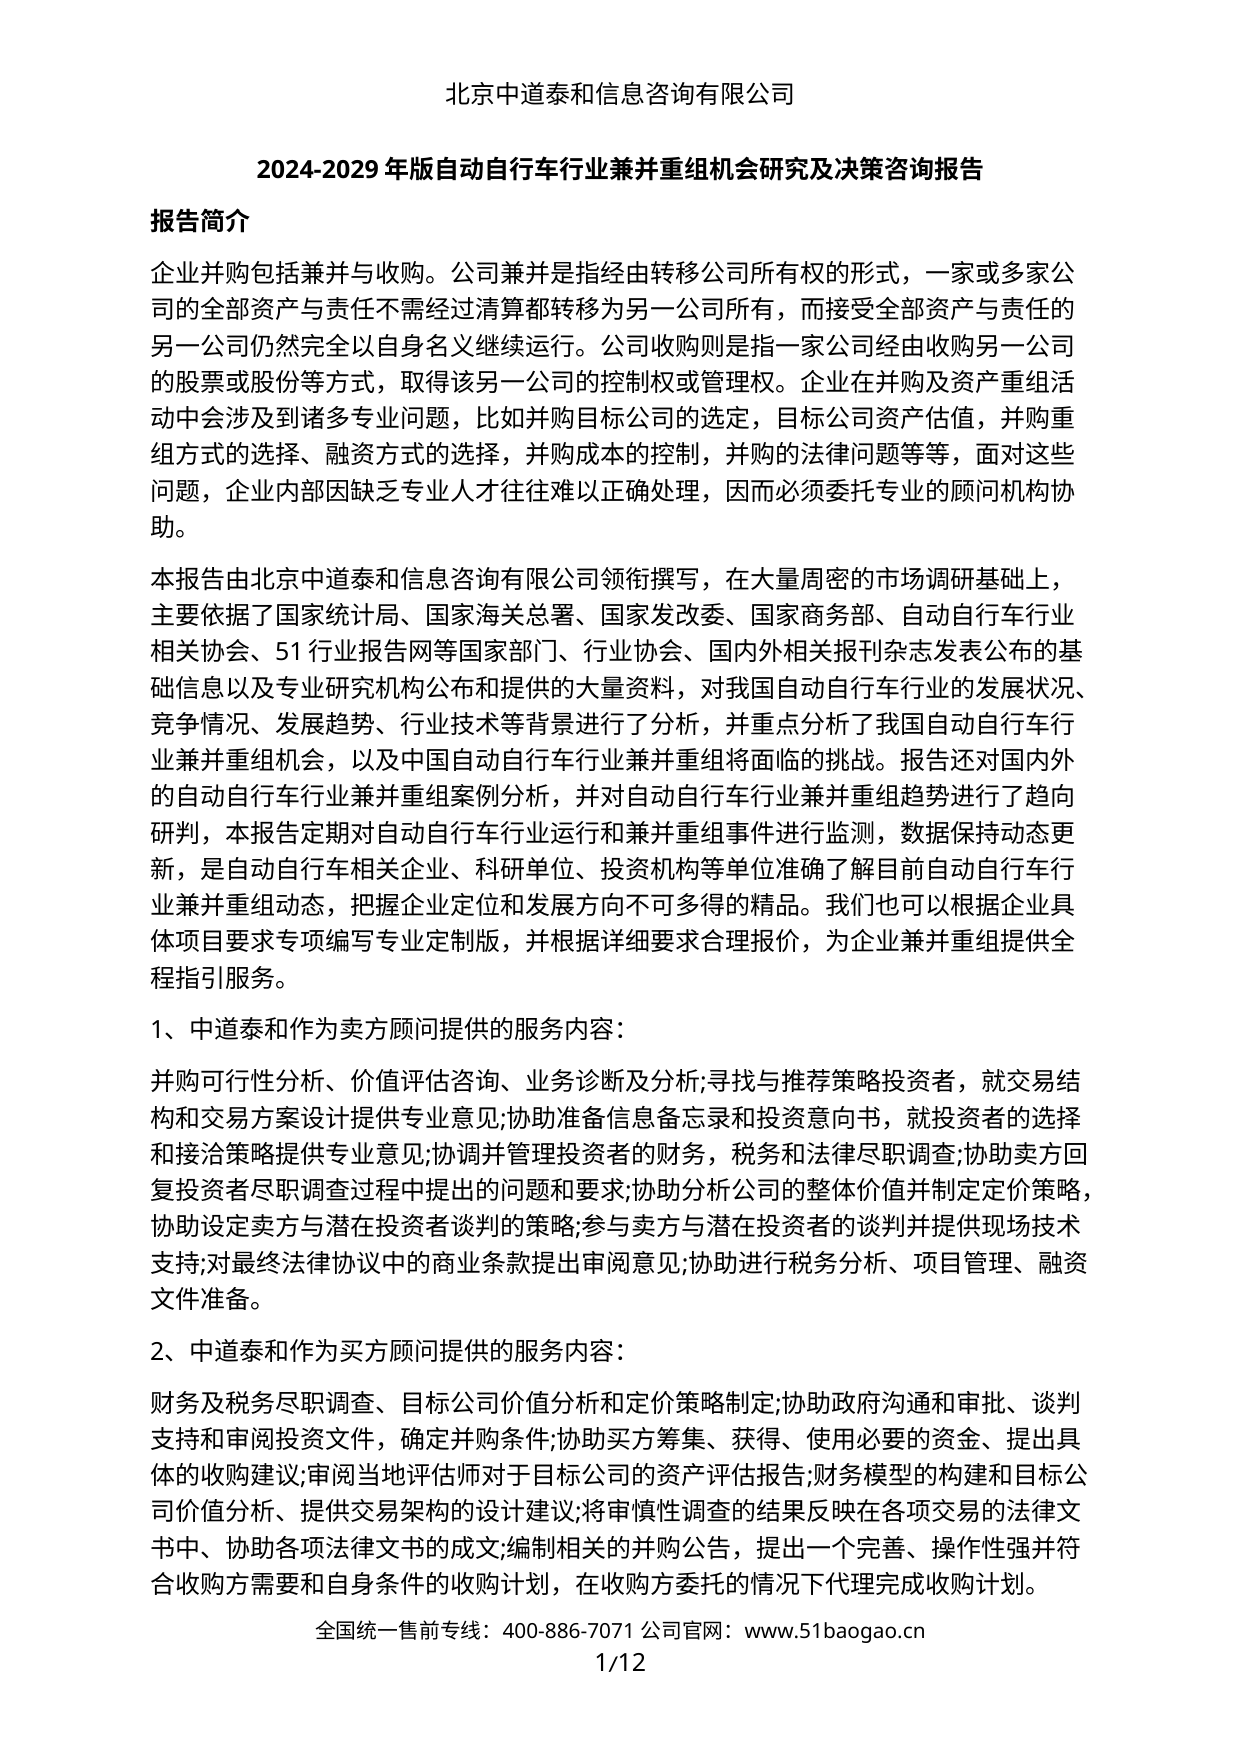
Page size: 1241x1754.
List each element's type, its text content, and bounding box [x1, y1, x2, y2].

text 并购可行性分析、价值评估咨询、业务诊断及分析;寻找与推荐策略投资者，就交易结构和交易方案设计提供专业意见;协助准备信息备忘录和投资意向书，就投资者的选择和接洽策略提供专业意见;协调并管理投资者的财务，税务和法律尽职调查;协助卖方回复投资者尽职调查过程中提出的问题和要求;协助分析公司的整体价值并制定定价策略，协助设定卖方与潜在投资者谈判的策略;参与卖方与潜在投资者的谈判并提供现场技术支持;对最终法律协议中的商业条款提出审阅意见;协助进行税务分析、项目管理、融资文件准备。 [150, 1062, 1090, 1316]
text 报告简介 [150, 202, 1090, 238]
text 1、中道泰和作为卖方顾问提供的服务内容： [150, 1010, 1090, 1046]
text 财务及税务尽职调查、目标公司价值分析和定价策略制定;协助政府沟通和审批、谈判支持和审阅投资文件，确定并购条件;协助买方筹集、获得、使用必要的资金、提出具体的收购建议;审阅当地评估师对于目标公司的资产评估报告;财务模型的构建和目标公司价值分析、提供交易架构的设计建议;将审慎性调查的结果反映在各项交易的法律文书中、协助各项法律文书的成文;编制相关的并购公告，提出一个完善、操作性强并符合收购方需要和自身条件的收购计划，在收购方委托的情况下代理完成收购计划。 [150, 1383, 1090, 1601]
text 企业并购包括兼并与收购。公司兼并是指经由转移公司所有权的形式，一家或多家公司的全部资产与责任不需经过清算都转移为另一公司所有，而接受全部资产与责任的另一公司仍然完全以自身名义继续运行。公司收购则是指一家公司经由收购另一公司的股票或股份等方式，取得该另一公司的控制权或管理权。企业在并购及资产重组活动中会涉及到诸多专业问题，比如并购目标公司的选定，目标公司资产估值，并购重组方式的选择、融资方式的选择，并购成本的控制，并购的法律问题等等，面对这些问题，企业内部因缺乏专业人才往往难以正确处理，因而必须委托专业的顾问机构协助。 [150, 254, 1090, 544]
text 2、中道泰和作为买方顾问提供的服务内容： [150, 1331, 1090, 1367]
text 2024-2029年版自动自行车行业兼并重组机会研究及决策咨询报告 [150, 150, 1090, 186]
text 本报告由北京中道泰和信息咨询有限公司领衔撰写，在大量周密的市场调研基础上，主要依据了国家统计局、国家海关总署、国家发改委、国家商务部、自动自行车行业相关协会、51行业报告网等国家部门、行业协会、国内外相关报刊杂志发表公布的基础信息以及专业研究机构公布和提供的大量资料，对我国自动自行车行业的发展状况、竞争情况、发展趋势、行业技术等背景进行了分析，并重点分析了我国自动自行车行业兼并重组机会，以及中国自动自行车行业兼并重组将面临的挑战。报告还对国内外的自动自行车行业兼并重组案例分析，并对自动自行车行业兼并重组趋势进行了趋向研判，本报告定期对自动自行车行业运行和兼并重组事件进行监测，数据保持动态更新，是自动自行车相关企业、科研单位、投资机构等单位准确了解目前自动自行车行业兼并重组动态，把握企业定位和发展方向不可多得的精品。我们也可以根据企业具体项目要求专项编写专业定制版，并根据详细要求合理报价，为企业兼并重组提供全程指引服务。 [150, 559, 1090, 994]
